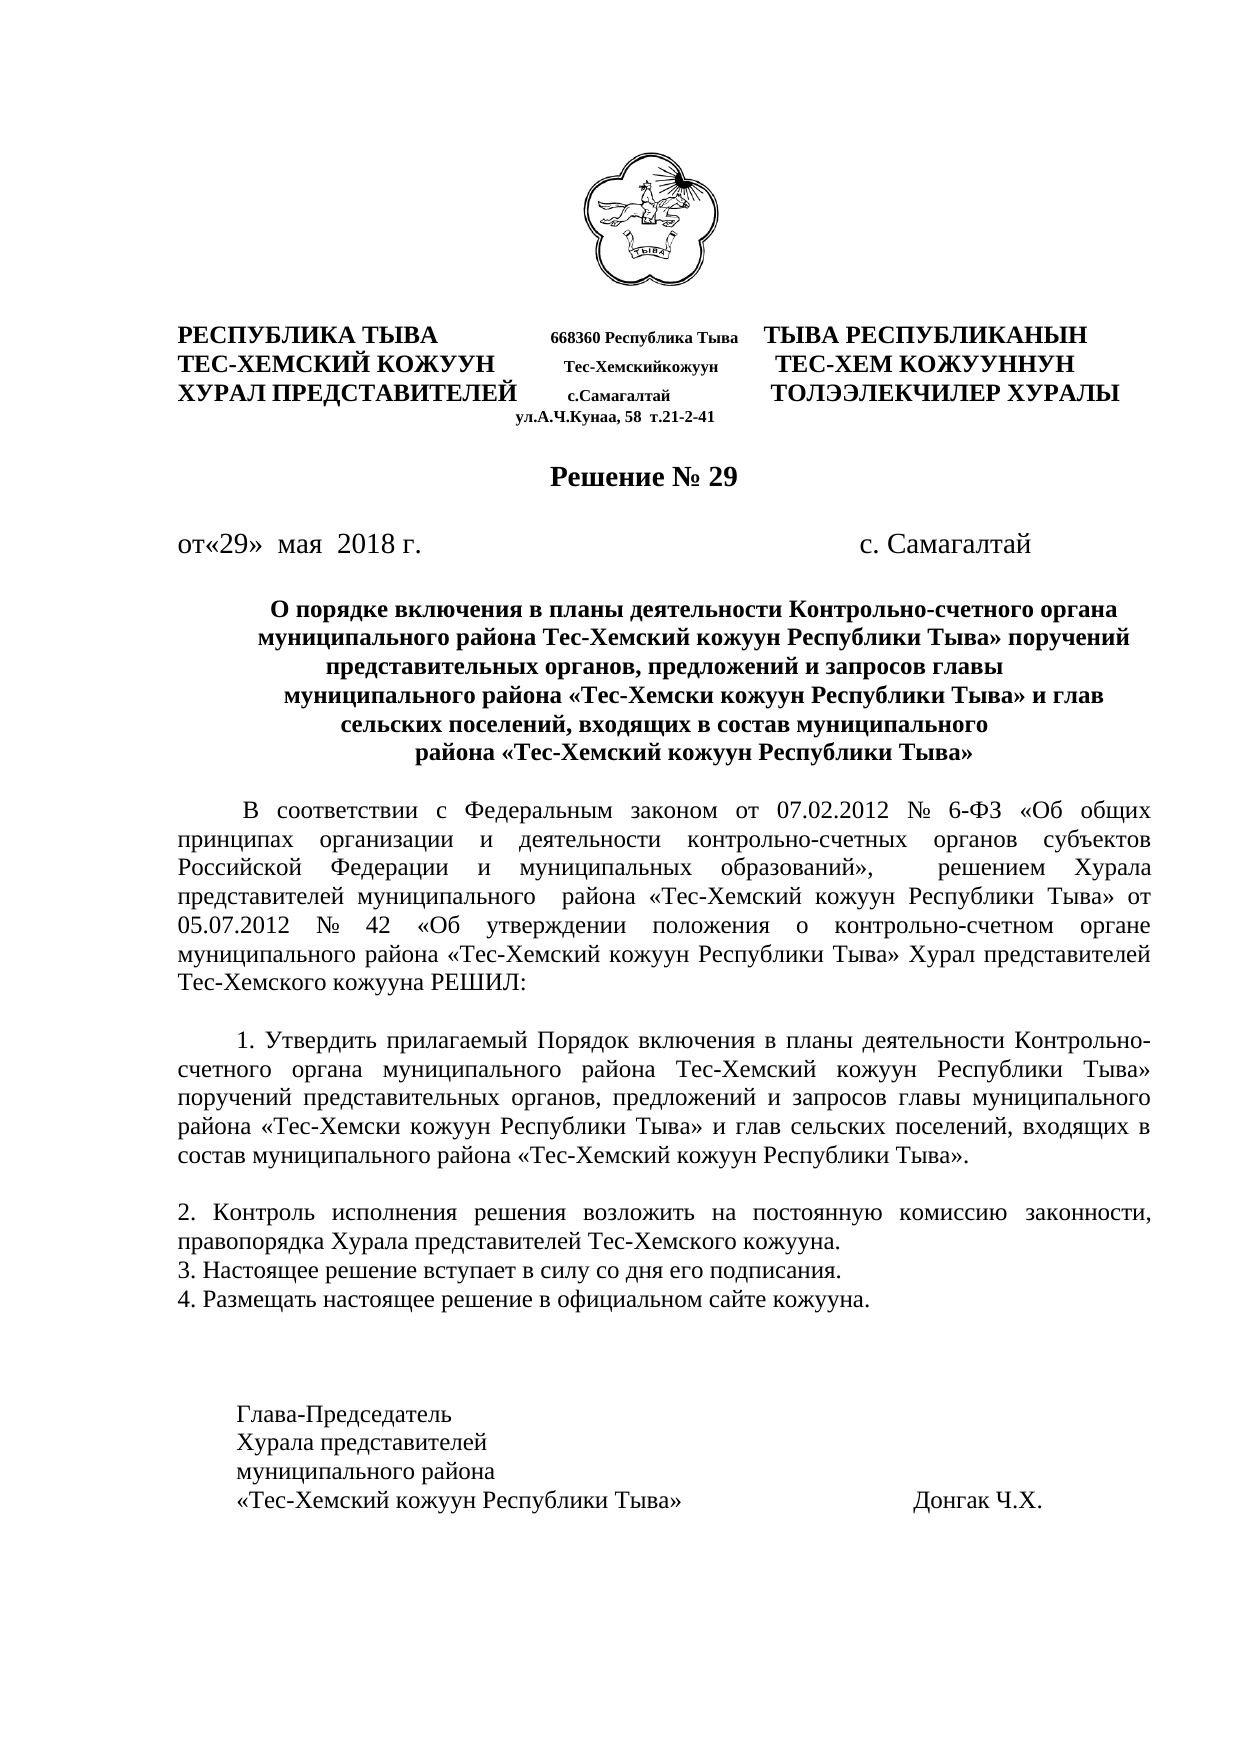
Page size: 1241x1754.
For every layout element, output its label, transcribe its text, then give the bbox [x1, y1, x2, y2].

text Хурала представителей [177, 1427, 1152, 1456]
text Глава-Председатель [177, 1399, 1152, 1427]
text 3. Настоящее решение вступает в силу со дня его подписания. [177, 1255, 1152, 1284]
text ХУРАЛ ПРЕДСТАВИТЕЛЕЙ с.Самагалтай ТОЛЭЭЛЕКЧИЛЕР ХУРАЛЫ [177, 378, 1152, 407]
text муниципального района Тес-Хемский кожуун Республики Тыва» поручений представительных органов, предложений и запросов главы [177, 622, 1152, 680]
text 4. Размещать настоящее решение в официальном сайте кожууна. [177, 1284, 1152, 1312]
title от«29» мая 2018 г. с. Самагалтай [177, 527, 1152, 560]
picture [574, 146, 725, 292]
text В соответствии с Федеральным законом от 07.02.2012 № 6-ФЗ «Об общих принципах организации и деятельности контрольно-счетных органов субъектов Российской Федерации и муниципальных образований», решением Хурала представителей муниципального района «Тес-Хемский кожуун Республики Тыва» от 05.07.2012 № 42 «Об утверждении положения о контрольно-счетном органе муниципального района «Тес-Хемский кожуун Республики Тыва» Хурал представителей Тес-Хемского кожууна РЕШИЛ: [177, 795, 1152, 996]
text О порядке включения в планы деятельности Контрольно-счетного органа [177, 594, 1152, 622]
text муниципального района [177, 1456, 1152, 1485]
text 2. Контроль исполнения решения возложить на постоянную комиссию законности, правопорядка Хурала представителей Тес-Хемского кожууна. [177, 1197, 1152, 1255]
text муниципального района «Тес-Хемски кожуун Республики Тыва» и глав сельских поселений, входящих в состав муниципального [177, 680, 1152, 737]
text района «Тес-Хемский кожуун Республики Тыва» [177, 737, 1152, 766]
text РЕСПУБЛИКА ТЫВА 668360 Республика Тыва ТЫВА РЕСПУБЛИКАНЫН [177, 321, 1152, 349]
text Решение № 29 [177, 459, 1152, 493]
text «Тес-Хемский кожуун Республики Тыва» Донгак Ч.Х. [177, 1485, 1152, 1514]
text 1. Утвердить прилагаемый Порядок включения в планы деятельности Контрольно-счетного органа муниципального района Тес-Хемский кожуун Республики Тыва» поручений представительных органов, предложений и запросов главы муниципального района «Тес-Хемски кожуун Республики Тыва» и глав сельских поселений, входящих в состав муниципального района «Тес-Хемский кожуун Республики Тыва». [177, 1025, 1152, 1169]
text ул.А.Ч.Кунаа, 58 т.21-2-41 [177, 407, 1152, 426]
text ТЕС-ХЕМСКИЙ КОЖУУН Тес-Хемскийкожуун ТЕС-ХЕМ КОЖУУННУН [177, 349, 1152, 378]
